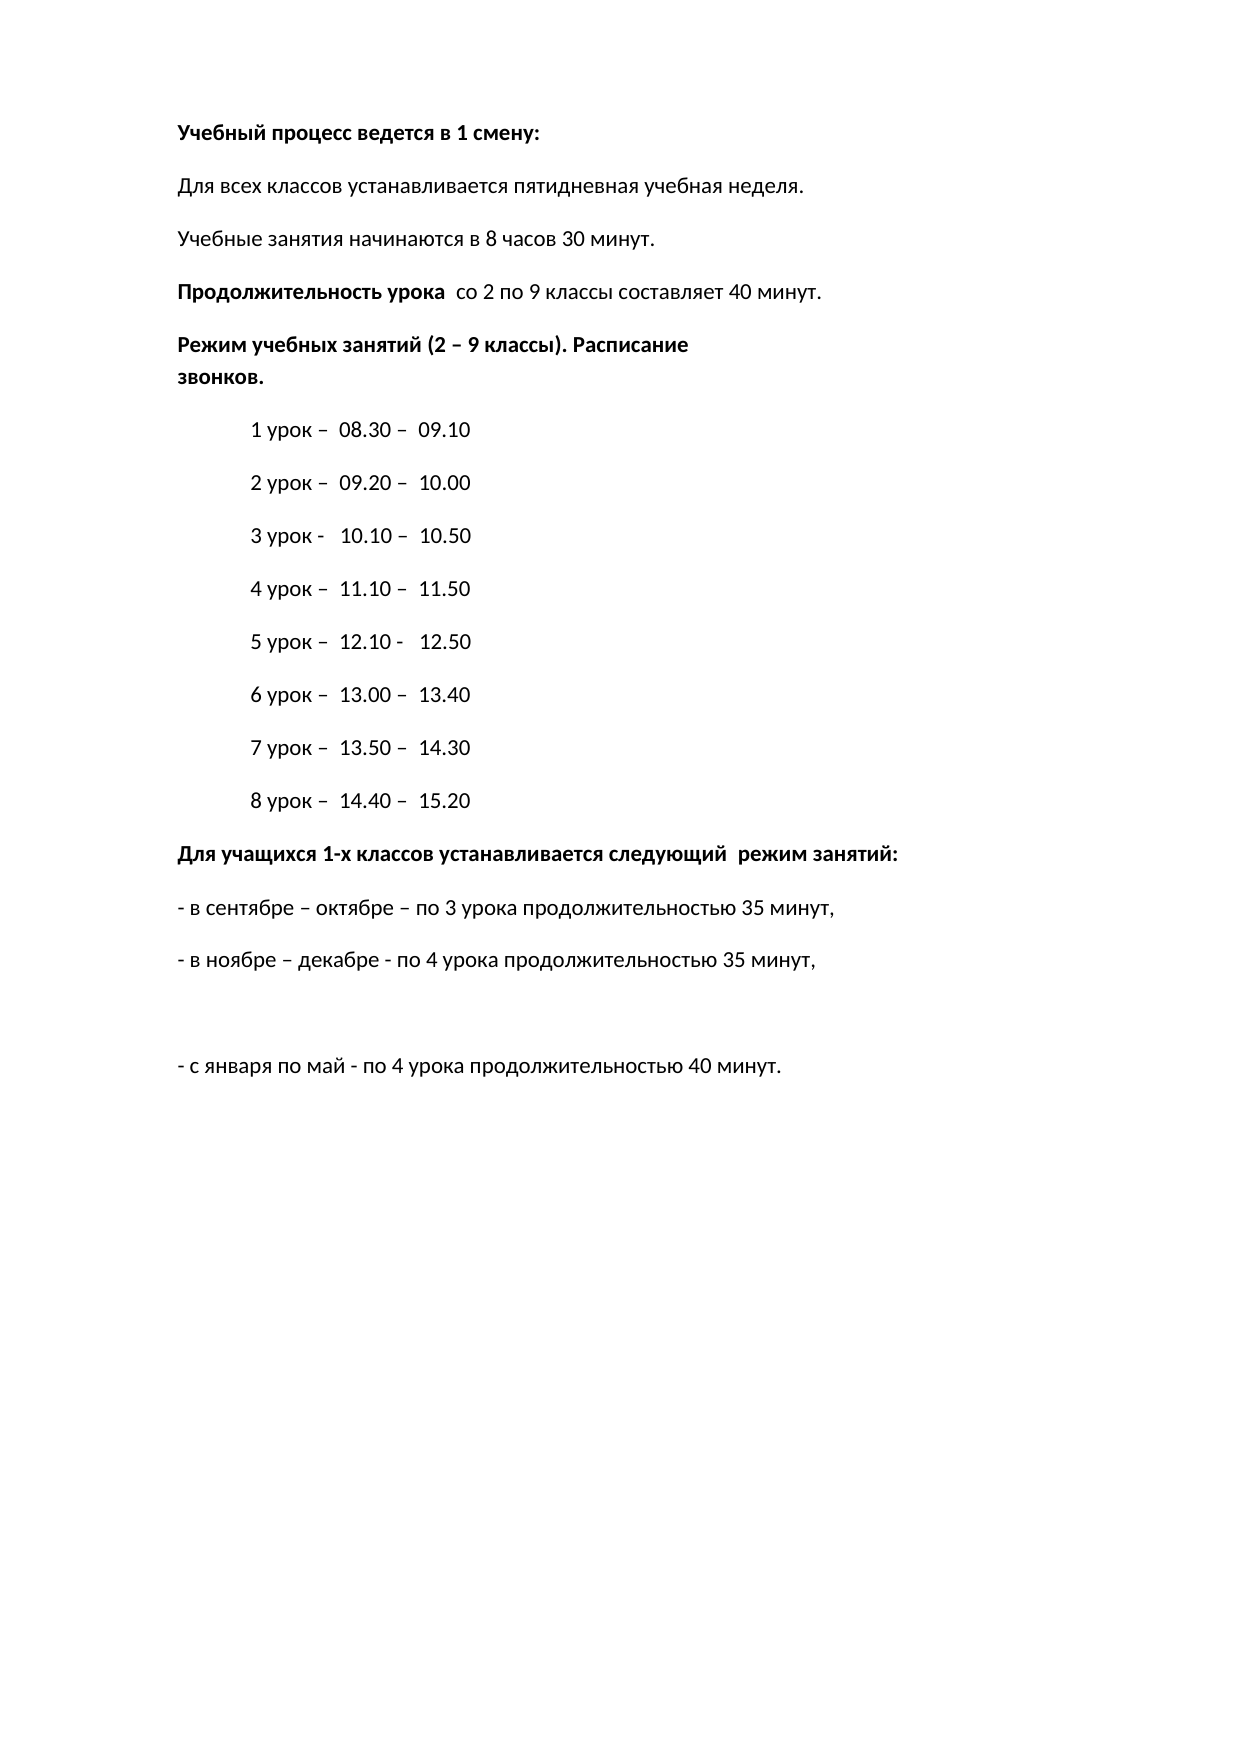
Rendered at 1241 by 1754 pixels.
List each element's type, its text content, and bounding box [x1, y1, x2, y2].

text Учебный процесс ведется в 1 смену: [177, 118, 1152, 146]
text 4 урок – 11.10 – 11.50 [177, 574, 1152, 602]
text - в сентябре – октябре – по 3 урока продолжительностью 35 минут, [177, 893, 1152, 921]
text 7 урок – 13.50 – 14.30 [177, 733, 1152, 762]
text Продолжительность урока со 2 по 9 классы составляет 40 минут. [177, 277, 1152, 305]
text 8 урок – 14.40 – 15.20 [177, 787, 1152, 814]
text 1 урок – 08.30 – 09.10 [177, 415, 1152, 443]
text 5 урок – 12.10 - 12.50 [177, 627, 1152, 656]
text 6 урок – 13.00 – 13.40 [177, 681, 1152, 708]
text Учебные занятия начинаются в 8 часов 30 минут. [177, 224, 1152, 252]
text Режим учебных занятий (2 – 9 классы). Расписание звонков. [177, 330, 1152, 390]
text 3 урок - 10.10 – 10.50 [177, 521, 1152, 549]
text - в ноябре – декабре - по 4 урока продолжительностью 35 минут, [177, 946, 1152, 974]
text Для учащихся 1-х классов устанавливается следующий режим занятий: [177, 839, 1152, 868]
text Для всех классов устанавливается пятидневная учебная неделя. [177, 171, 1152, 199]
text - с января по май - по 4 урока продолжительностью 40 минут. [177, 1052, 1152, 1080]
text 2 урок – 09.20 – 10.00 [177, 468, 1152, 496]
